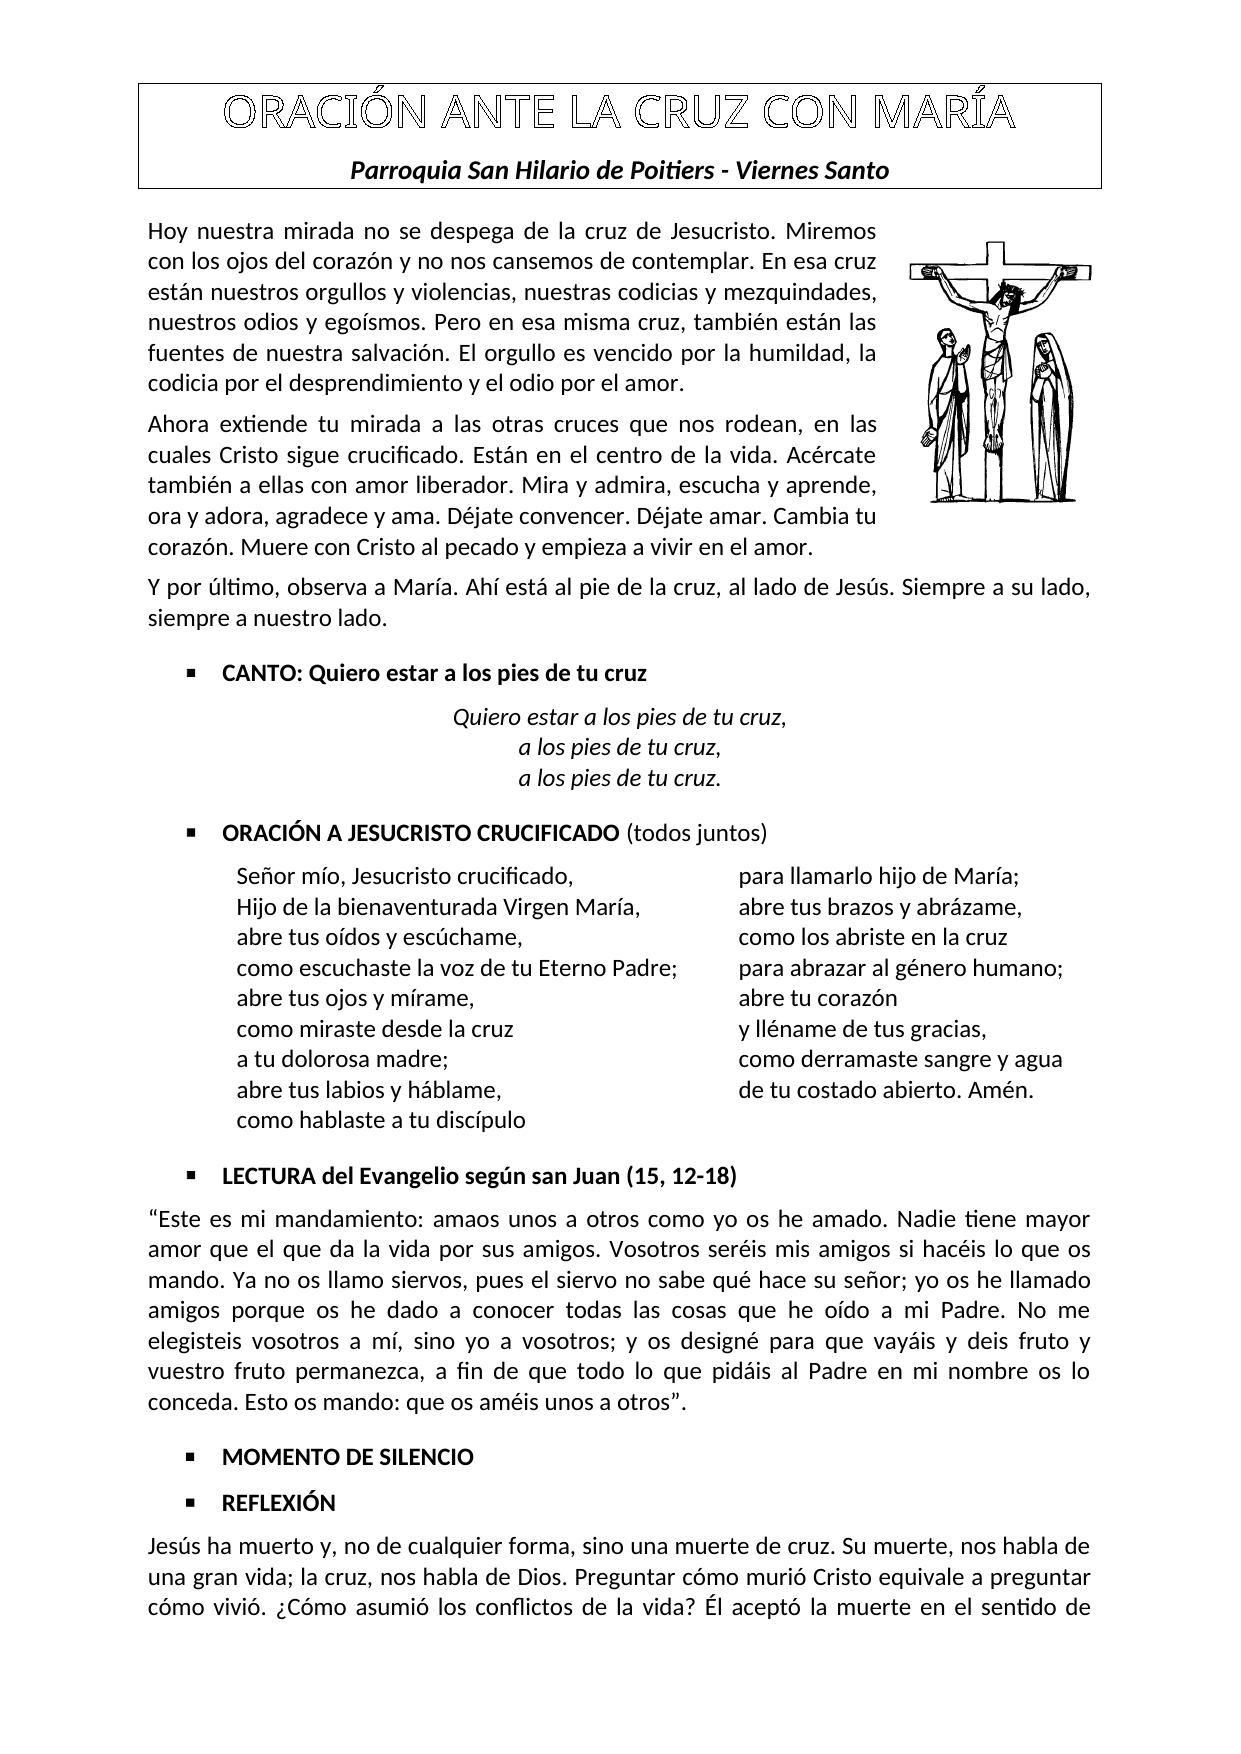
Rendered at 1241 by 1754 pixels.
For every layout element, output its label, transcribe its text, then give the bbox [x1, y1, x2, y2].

text “Este es mi mandamiento: amaos unos a otros como yo os he amado. Nadie tiene mayor amor que el que da la vida por sus amigos. Vosotros seréis mis amigos si hacéis lo que os mando. Ya no os llamo siervos, pues el siervo no sabe qué hace su señor; yo os he llamado amigos porque os he dado a conocer todas las cosas que he oído a mi Padre. No me elegisteis vosotros a mí, sino yo a vosotros; y os designé para que vayáis y deis fruto y vuestro fruto permanezca, a fin de que todo lo que pidáis al Padre en mi nombre os lo conceda. Esto os mando: que os améis unos a otros”. [148, 1203, 1092, 1417]
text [148, 1530, 1092, 1622]
text Hoy nuestra mirada no se despega de la cruz de Jesucristo. Miremos con los ojos del corazón y no nos cansemos de contemplar. En esa cruz están nuestros orgullos y violencias, nuestras codicias y mezquindades, nuestros odios y egoísmos. Pero en esa misma cruz, también están las fuentes de nuestra salvación. El orgullo es vencido por la humildad, la codicia por el desprendimiento y el odio por el amor. [148, 215, 1092, 398]
picture [896, 231, 1103, 515]
text abre tus oídos y escúchame, [236, 921, 694, 952]
text para abrazar al género humano; [738, 952, 1092, 982]
text Señor mío, Jesucristo crucificado, [236, 860, 694, 891]
text como los abriste en la cruz [738, 921, 1092, 952]
list REFLEXIÓN [184, 1487, 1092, 1518]
text Parroquia San Hilario de Poitiers - Viernes Santo [139, 150, 1101, 188]
list MOMENTO DE SILENCIO [184, 1442, 1092, 1472]
list ORACIÓN A JESUCRISTO CRUCIFICADO (todos juntos) [185, 817, 1092, 848]
list LECTURA del Evangelio según san Juan (15, 12-18) [185, 1160, 1092, 1190]
text Hijo de la bienaventurada Virgen María, [236, 891, 694, 921]
text abre tus brazos y abrázame, [738, 891, 1092, 921]
text a tu dolorosa madre; [236, 1043, 694, 1074]
text abre tus labios y háblame, [236, 1074, 694, 1104]
text para llamarlo hijo de María; [738, 860, 1092, 891]
text de tu costado abierto. Amén. [738, 1074, 1092, 1104]
text a los pies de tu cruz. [148, 762, 1092, 792]
text Y por último, observa a María. Ahí está al pie de la cruz, al lado de Jesús. Siempre a su lado, siempre a nuestro lado. [148, 572, 1092, 633]
text Quiero estar a los pies de tu cruz, [148, 701, 1092, 731]
text abre tu corazón [738, 982, 1092, 1013]
text como miraste desde la cruz [236, 1013, 694, 1043]
text abre tus ojos y mírame, [236, 982, 694, 1013]
text como hablaste a tu discípulo [236, 1104, 694, 1135]
text a los pies de tu cruz, [148, 731, 1092, 762]
text y lléname de tus gracias, [738, 1013, 1092, 1043]
text Ahora extiende tu mirada a las otras cruces que nos rodean, en las cuales Cristo sigue crucificado. Están en el centro de la vida. Acércate también a ellas con amor liberador. Mira y admira, escucha y aprende, ora y adora, agradece y ama. Déjate convencer. Déjate amar. Cambia tu corazón. Muere con Cristo al pecado y empieza a vivir en el amor. [148, 408, 1092, 561]
list CANTO: Quiero estar a los pies de tu cruz [185, 658, 1092, 688]
text como escuchaste la voz de tu Eterno Padre; [236, 952, 694, 982]
text como derramaste sangre y agua [738, 1043, 1092, 1074]
